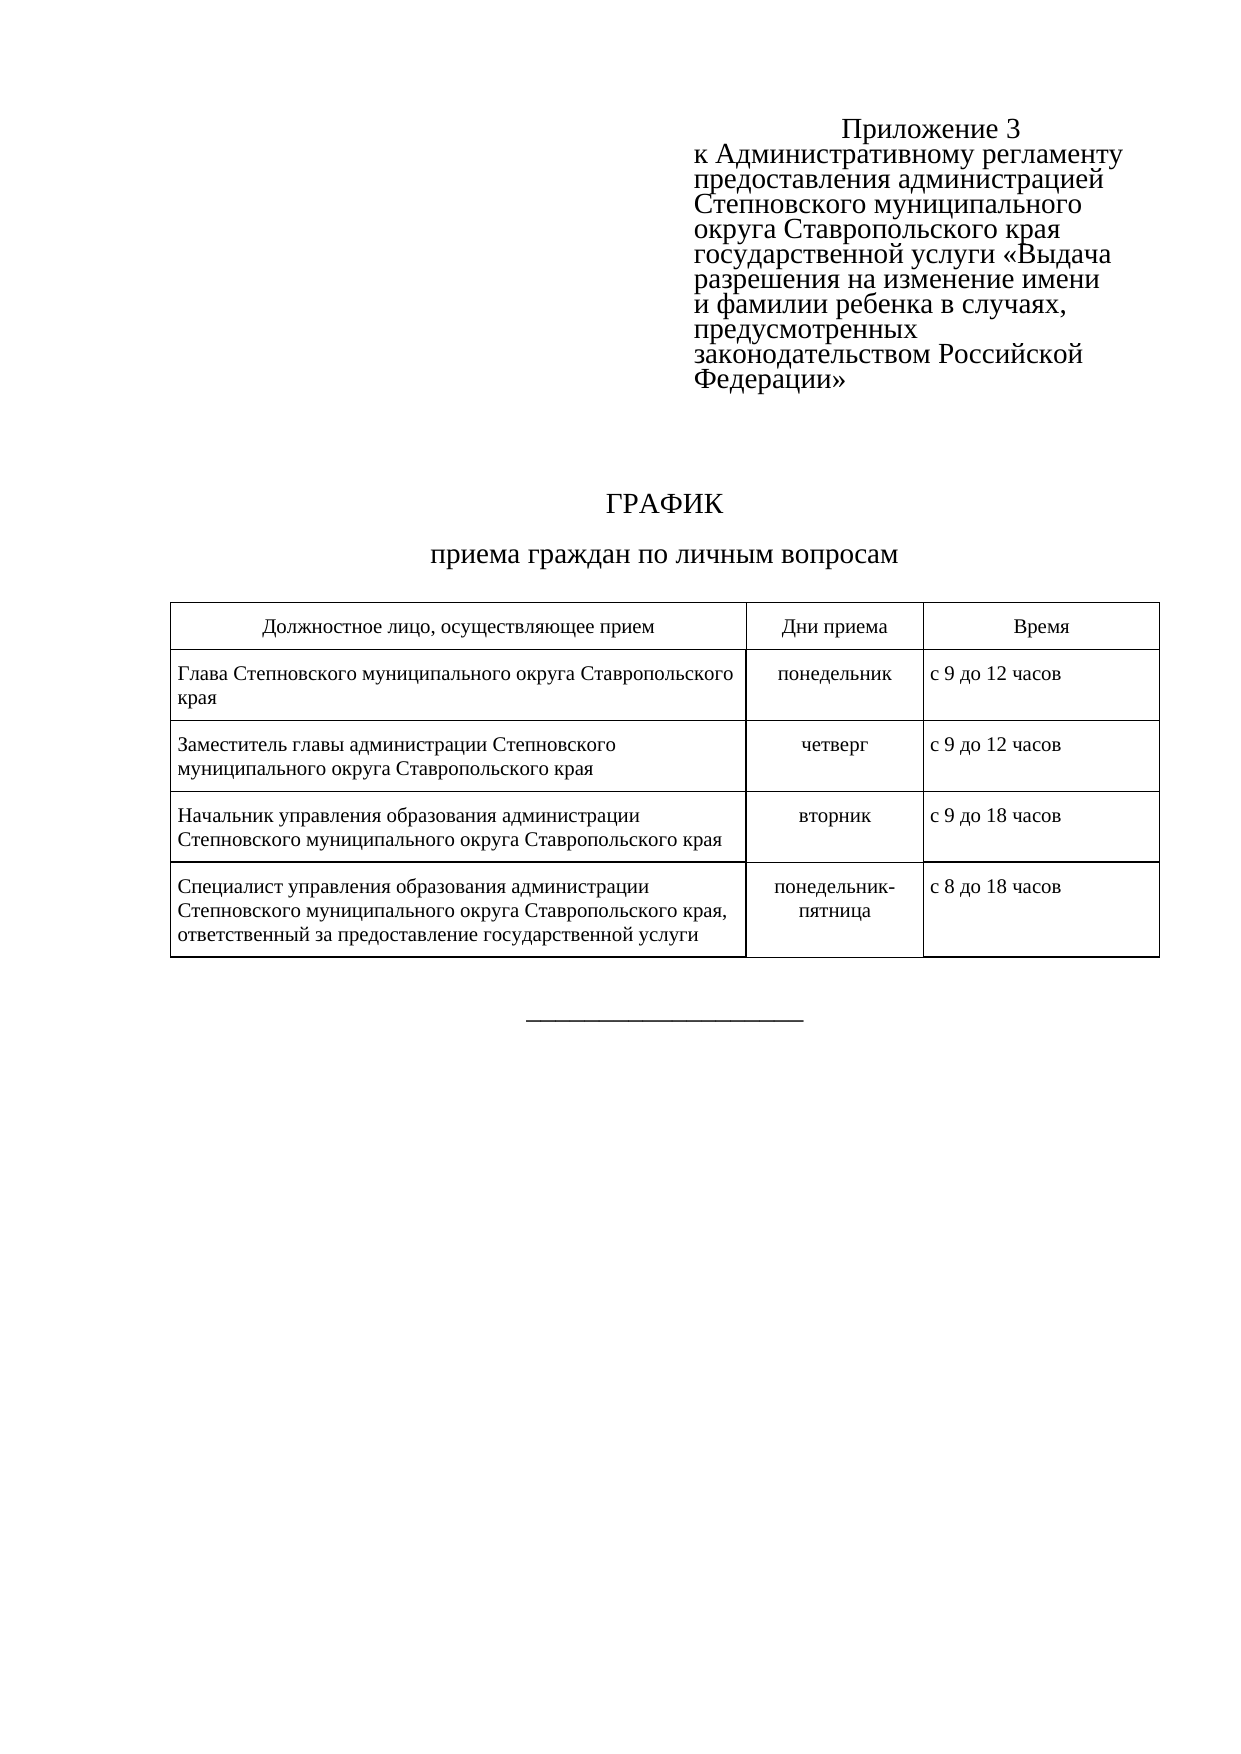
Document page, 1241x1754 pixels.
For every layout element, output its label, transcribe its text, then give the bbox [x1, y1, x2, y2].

text и фамилии ребенка в случаях, [727, 293, 1152, 318]
table_cell с 9 до 12 часов [924, 721, 1159, 791]
table_cell с 9 до 12 часов [924, 650, 1159, 719]
table_cell с 9 до 18 часов [924, 792, 1159, 861]
text предусмотренных законодательством Российской Федерации» [693, 318, 1152, 393]
text предоставления администрацией Степновского муниципального округа Ставропольского края государственной услуги «Выдача разрешения на изменение имени [693, 168, 1152, 293]
table_header Должностное лицо, осуществляющее прием [171, 603, 746, 649]
table_cell Начальник управления образования администрации Степновского муниципального округа Ставропольского края [171, 792, 745, 861]
table_cell вторник [747, 792, 923, 861]
table_cell с 8 до 18 часов [924, 863, 1159, 956]
table_cell Заместитель главы администрации Степновского муниципального округа Ставропольского края [171, 721, 745, 791]
text ГРАФИК [177, 494, 1152, 519]
table_header Время [924, 603, 1159, 649]
table_cell понедельник [747, 650, 923, 719]
text приема граждан по личным вопросам [177, 544, 1152, 569]
table_cell четверг [747, 721, 923, 791]
table_cell Глава Степновского муниципального округа Ставропольского края [171, 650, 745, 719]
table_header Дни приема [747, 603, 923, 649]
text Приложение 3 [841, 118, 1152, 143]
text к Административному регламенту [693, 143, 1152, 168]
table_cell понедельник-пятница [747, 863, 923, 956]
table_cell Специалист управления образования администрации Степновского муниципального округа Ставропольского края, ответственный за предоставление государственной услуги [171, 863, 745, 956]
text ___________________ [177, 992, 1152, 1025]
